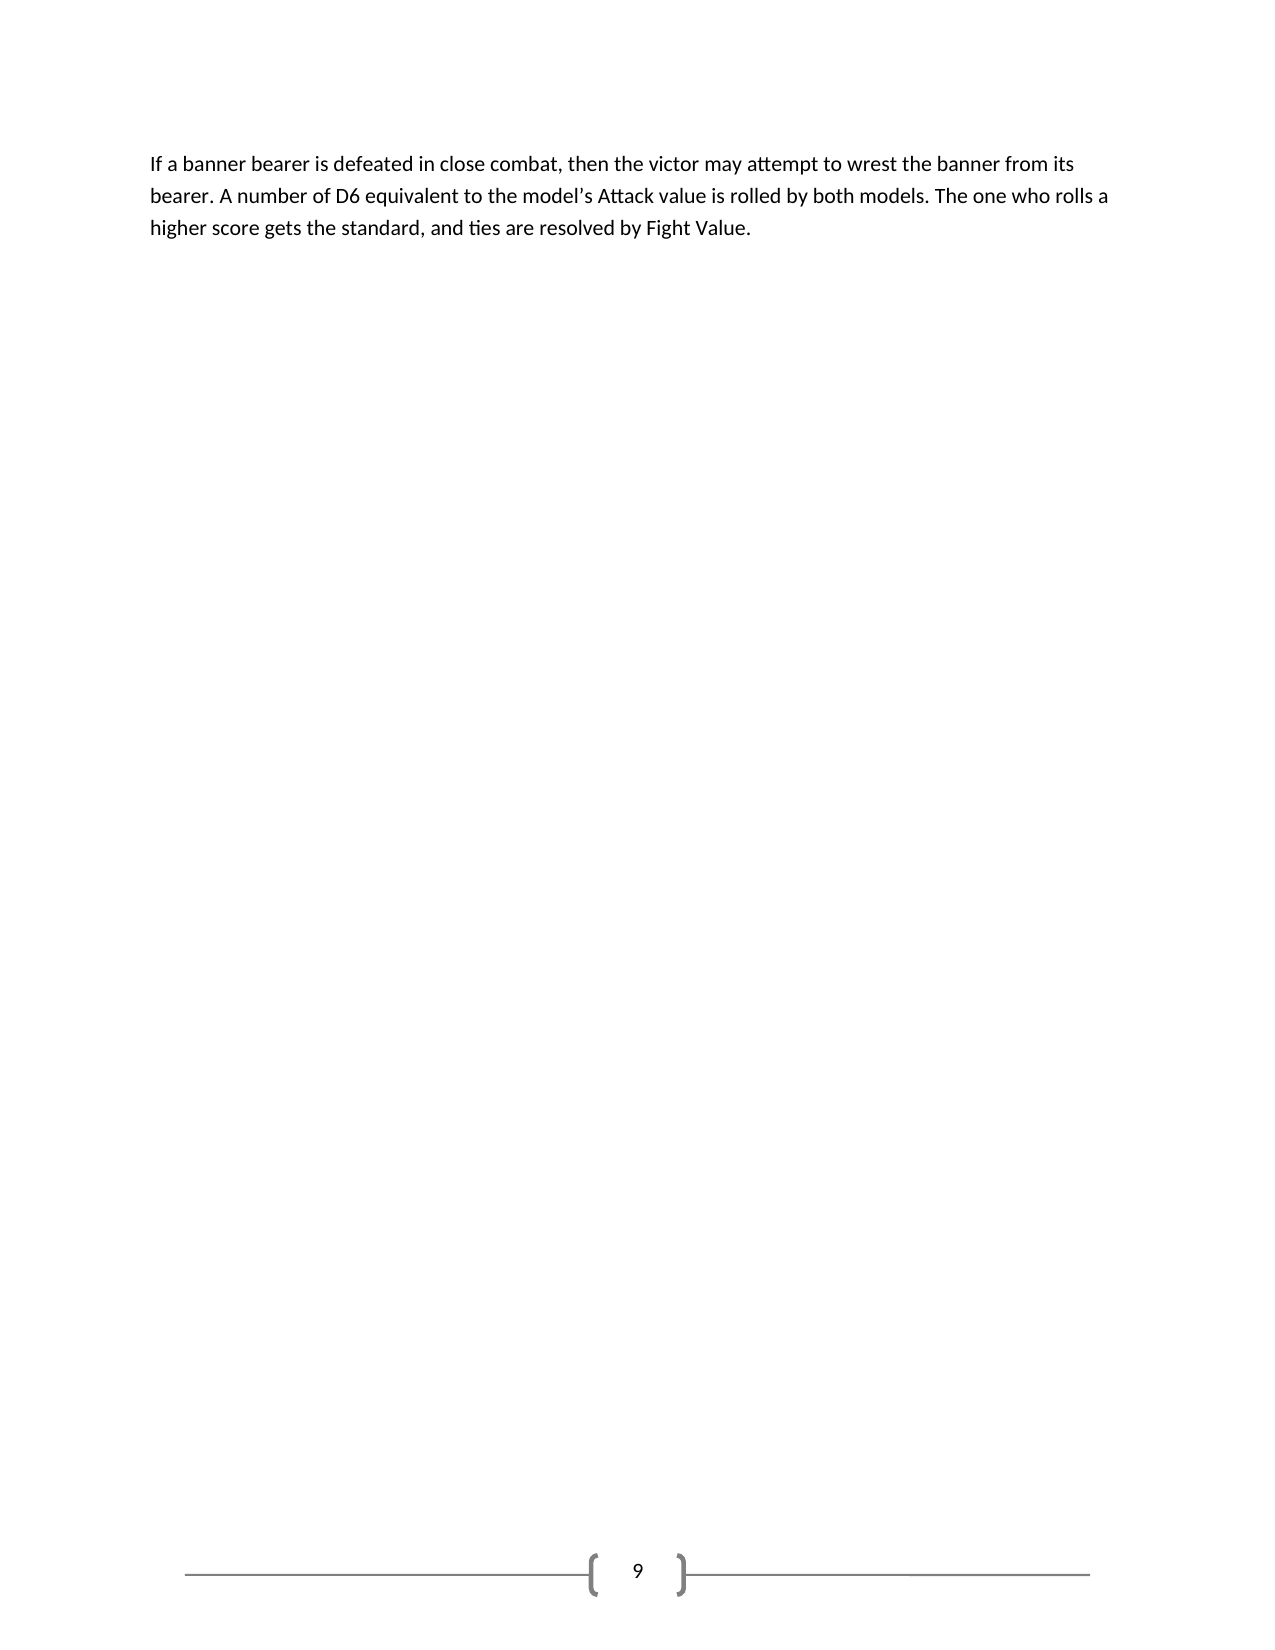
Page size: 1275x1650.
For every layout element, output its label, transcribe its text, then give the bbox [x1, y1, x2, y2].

text If a banner bearer is defeated in close combat, then the victor may attempt to wrest the banner from its bearer. A number of D6 equivalent to the model’s Attack value is rolled by both models. The one who rolls a higher score gets the standard, and ties are resolved by Fight Value. [150, 150, 1125, 241]
